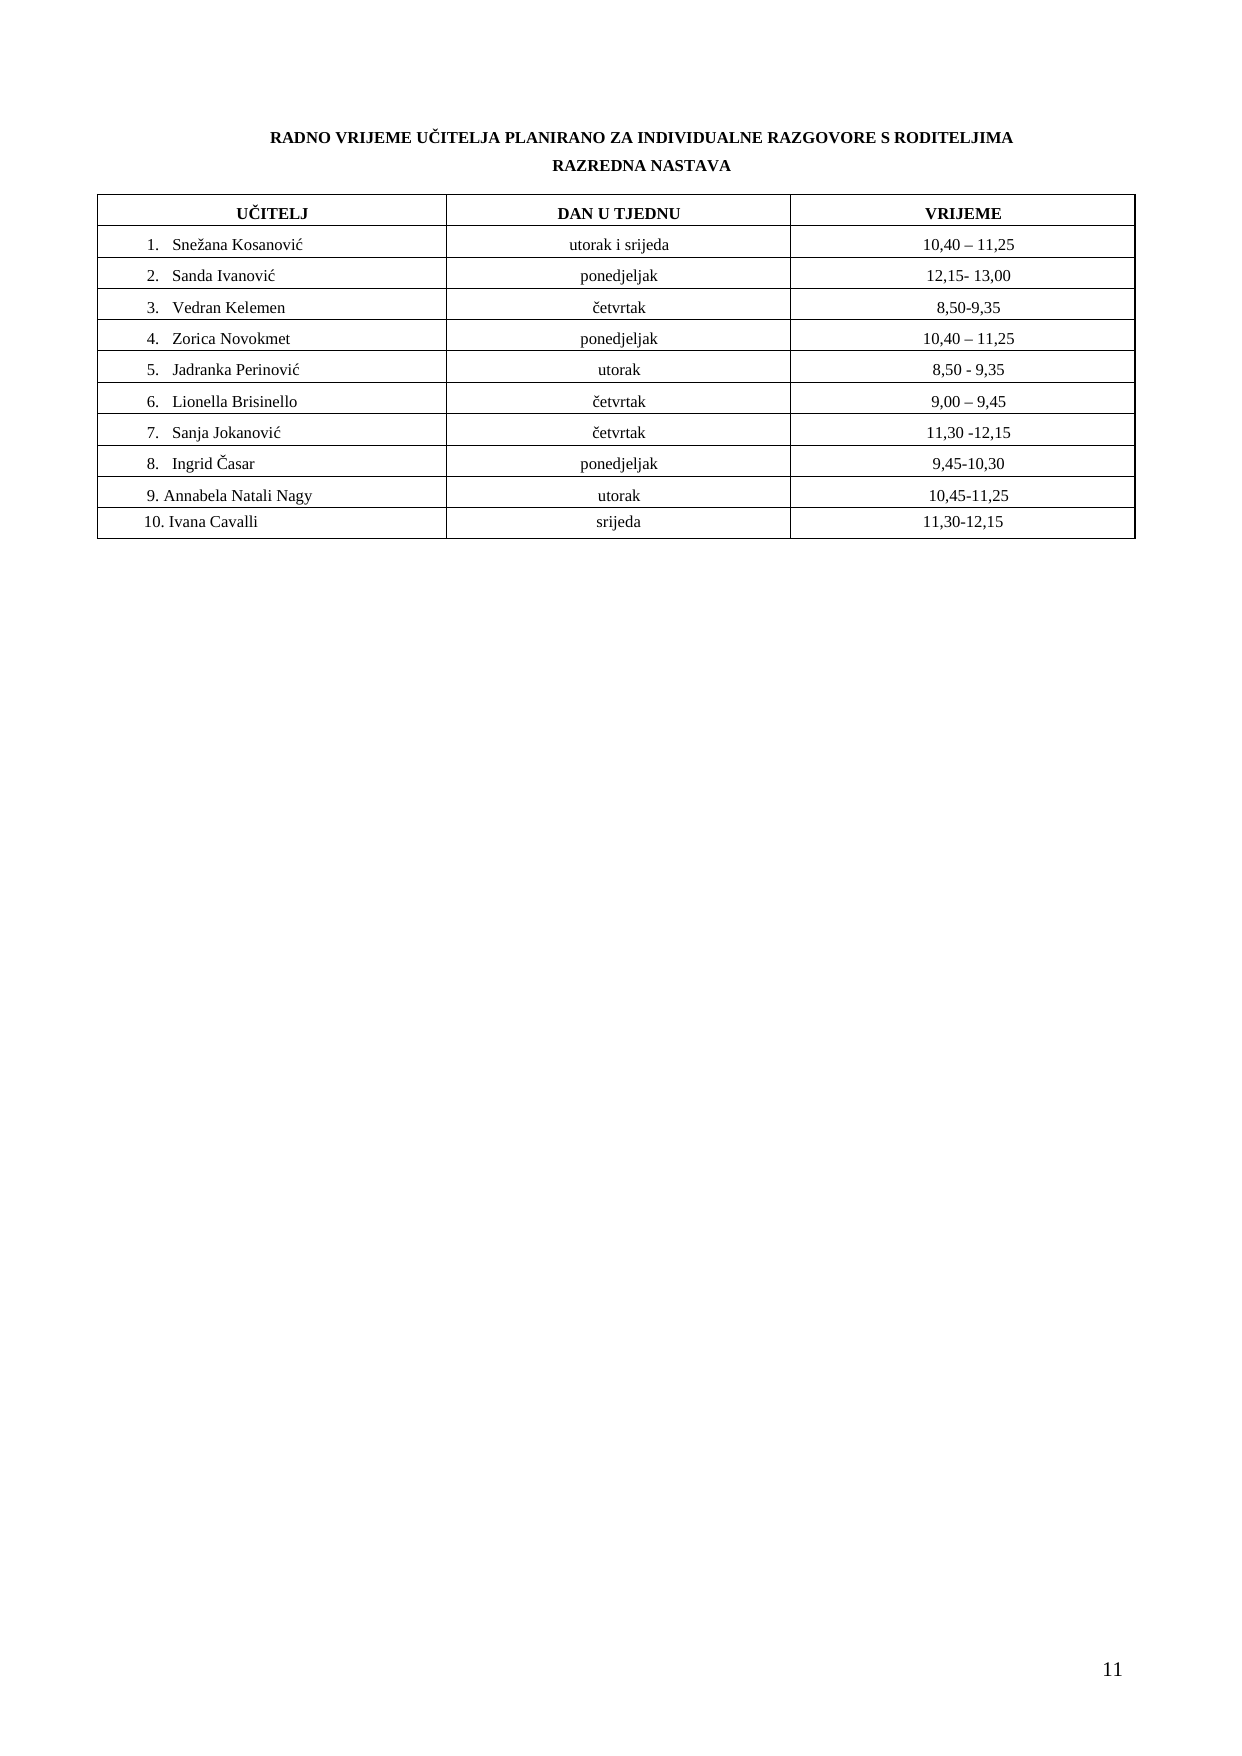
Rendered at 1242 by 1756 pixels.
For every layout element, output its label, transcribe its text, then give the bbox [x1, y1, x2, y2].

table_cell 8,50 - 9,35 [791, 351, 1134, 382]
table_cell 1. Snežana Kosanović [98, 226, 446, 257]
table_cell 11,30-12,15 [791, 508, 1134, 538]
table_header DAN U TJEDNU [447, 195, 790, 225]
table_header UČITELJ [98, 195, 446, 225]
table_cell 12,15- 13,00 [791, 258, 1134, 288]
table_cell srijeda [447, 508, 790, 538]
table_cell 9,45-10,30 [791, 446, 1134, 476]
table_cell 8,50-9,35 [791, 289, 1134, 319]
table_cell 9,00 – 9,45 [791, 383, 1134, 413]
table_header VRIJEME [791, 195, 1134, 225]
table_cell 4. Zorica Novokmet [98, 320, 446, 350]
table_cell 10. Ivana Cavalli [98, 508, 446, 538]
text RADNO VRIJEME UČITELJA PLANIRANO ZA INDIVIDUALNE RAZGOVORE S RODITELJIMA [96, 128, 1187, 147]
table_cell 10,40 – 11,25 [791, 320, 1134, 350]
table_cell četvrtak [447, 289, 790, 319]
table_cell 8. Ingrid Časar [98, 446, 446, 476]
table_cell ponedjeljak [447, 258, 790, 288]
table_cell 9. Annabela Natali Nagy [98, 477, 446, 507]
table_cell četvrtak [447, 414, 790, 444]
table_cell ponedjeljak [447, 446, 790, 476]
table_cell četvrtak [447, 383, 790, 413]
table_cell 10,40 – 11,25 [791, 226, 1134, 257]
table_cell 5. Jadranka Perinović [98, 351, 446, 382]
text RAZREDNA NASTAVA [96, 155, 1187, 174]
table_cell 11,30 -12,15 [791, 414, 1134, 444]
table_cell 10,45-11,25 [791, 477, 1134, 507]
table_cell 7. Sanja Jokanović [98, 414, 446, 444]
table_cell 6. Lionella Brisinello [98, 383, 446, 413]
table_cell utorak i srijeda [447, 226, 790, 257]
table_cell utorak [447, 477, 790, 507]
table_cell utorak [447, 351, 790, 382]
table_cell 2. Sanda Ivanović [98, 258, 446, 288]
table_cell 3. Vedran Kelemen [98, 289, 446, 319]
table_cell ponedjeljak [447, 320, 790, 350]
